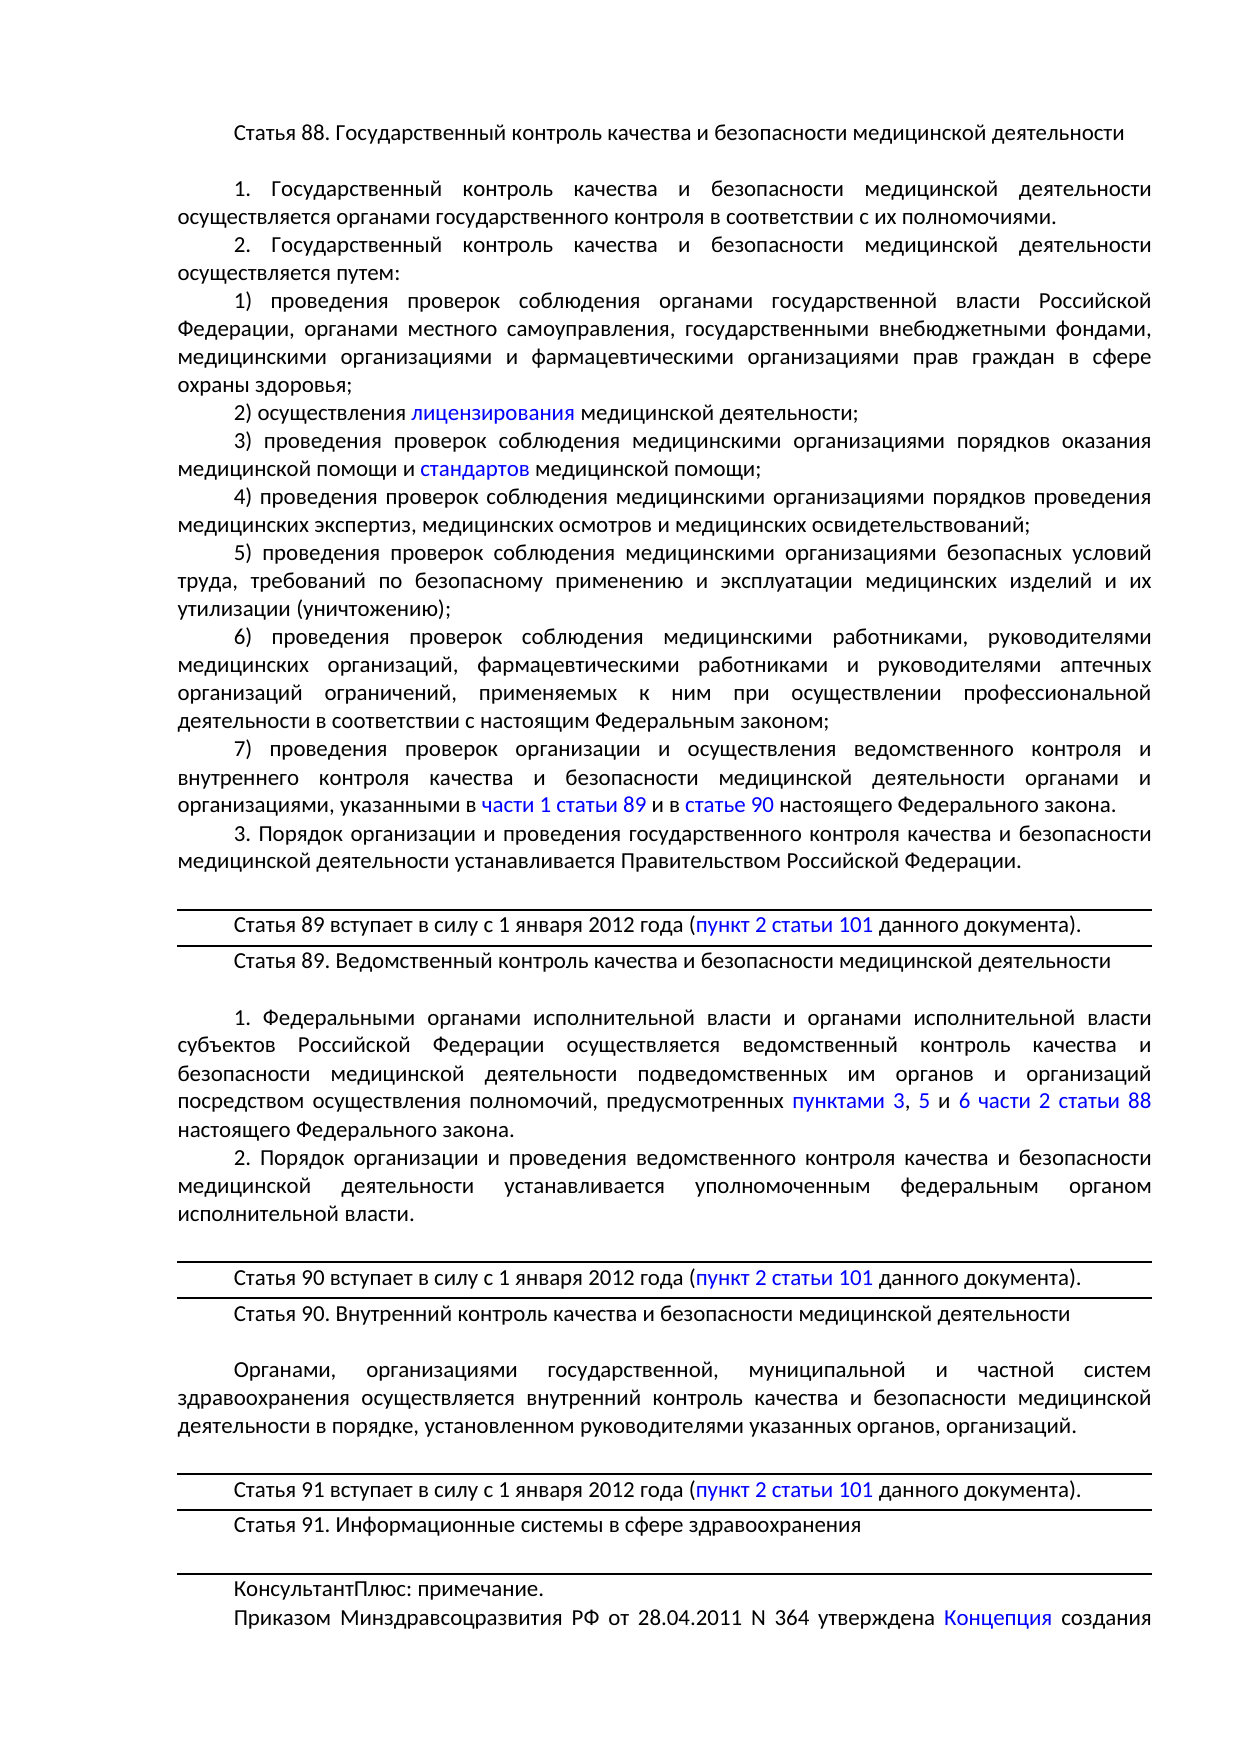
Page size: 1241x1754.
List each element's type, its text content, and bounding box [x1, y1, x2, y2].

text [177, 1603, 1152, 1631]
text 5) проведения проверок соблюдения медицинскими организациями безопасных условий труда, требований по безопасному применению и эксплуатации медицинских изделий и их утилизации (уничтожению); [177, 538, 1152, 622]
text 2. Порядок организации и проведения ведомственного контроля качества и безопасности медицинской деятельности устанавливается уполномоченным федеральным органом исполнительной власти. [177, 1143, 1152, 1227]
text 2. Государственный контроль качества и безопасности медицинской деятельности осуществляется путем: [177, 230, 1152, 286]
text 1) проведения проверок соблюдения органами государственной власти Российской Федерации, органами местного самоуправления, государственными внебюджетными фондами, медицинскими организациями и фармацевтическими организациями прав граждан в сфере охраны здоровья; [177, 286, 1152, 398]
text КонсультантПлюс: примечание. [177, 1575, 1152, 1603]
text Статья 89. Ведомственный контроль качества и безопасности медицинской деятельности [177, 947, 1152, 974]
text Статья 88. Государственный контроль качества и безопасности медицинской деятельности [177, 118, 1152, 146]
text 3. Порядок организации и проведения государственного контроля качества и безопасности медицинской деятельности устанавливается Правительством Российской Федерации. [177, 819, 1152, 875]
text 4) проведения проверок соблюдения медицинскими организациями порядков проведения медицинских экспертиз, медицинских осмотров и медицинских освидетельствований; [177, 482, 1152, 538]
text 6) проведения проверок соблюдения медицинскими работниками, руководителями медицинских организаций, фармацевтическими работниками и руководителями аптечных организаций ограничений, применяемых к ним при осуществлении профессиональной деятельности в соответствии с настоящим Федеральным законом; [177, 622, 1152, 734]
text Статья 90. Внутренний контроль качества и безопасности медицинской деятельности [177, 1299, 1152, 1327]
text Статья 91 вступает в силу с 1 января 2012 года (пункт 2 статьи 101 данного документа). [177, 1475, 1152, 1503]
text 2) осуществления лицензирования медицинской деятельности; [177, 398, 1152, 426]
text 3) проведения проверок соблюдения медицинскими организациями порядков оказания медицинской помощи и стандартов медицинской помощи; [177, 426, 1152, 482]
text Статья 90 вступает в силу с 1 января 2012 года (пункт 2 статьи 101 данного документа). [177, 1263, 1152, 1291]
text Статья 91. Информационные системы в сфере здравоохранения [177, 1511, 1152, 1539]
text Органами, организациями государственной, муниципальной и частной систем здравоохранения осуществляется внутренний контроль качества и безопасности медицинской деятельности в порядке, установленном руководителями указанных органов, организаций. [177, 1355, 1152, 1439]
text 1. Федеральными органами исполнительной власти и органами исполнительной власти субъектов Российской Федерации осуществляется ведомственный контроль качества и безопасности медицинской деятельности подведомственных им органов и организаций посредством осуществления полномочий, предусмотренных пунктами 3, 5 и 6 части 2 статьи 88 настоящего Федерального закона. [177, 1003, 1152, 1143]
text Статья 89 вступает в силу с 1 января 2012 года (пункт 2 статьи 101 данного документа). [177, 911, 1152, 939]
text 7) проведения проверок организации и осуществления ведомственного контроля и внутреннего контроля качества и безопасности медицинской деятельности органами и организациями, указанными в части 1 статьи 89 и в статье 90 настоящего Федерального закона. [177, 734, 1152, 819]
text 1. Государственный контроль качества и безопасности медицинской деятельности осуществляется органами государственного контроля в соответствии с их полномочиями. [177, 174, 1152, 230]
